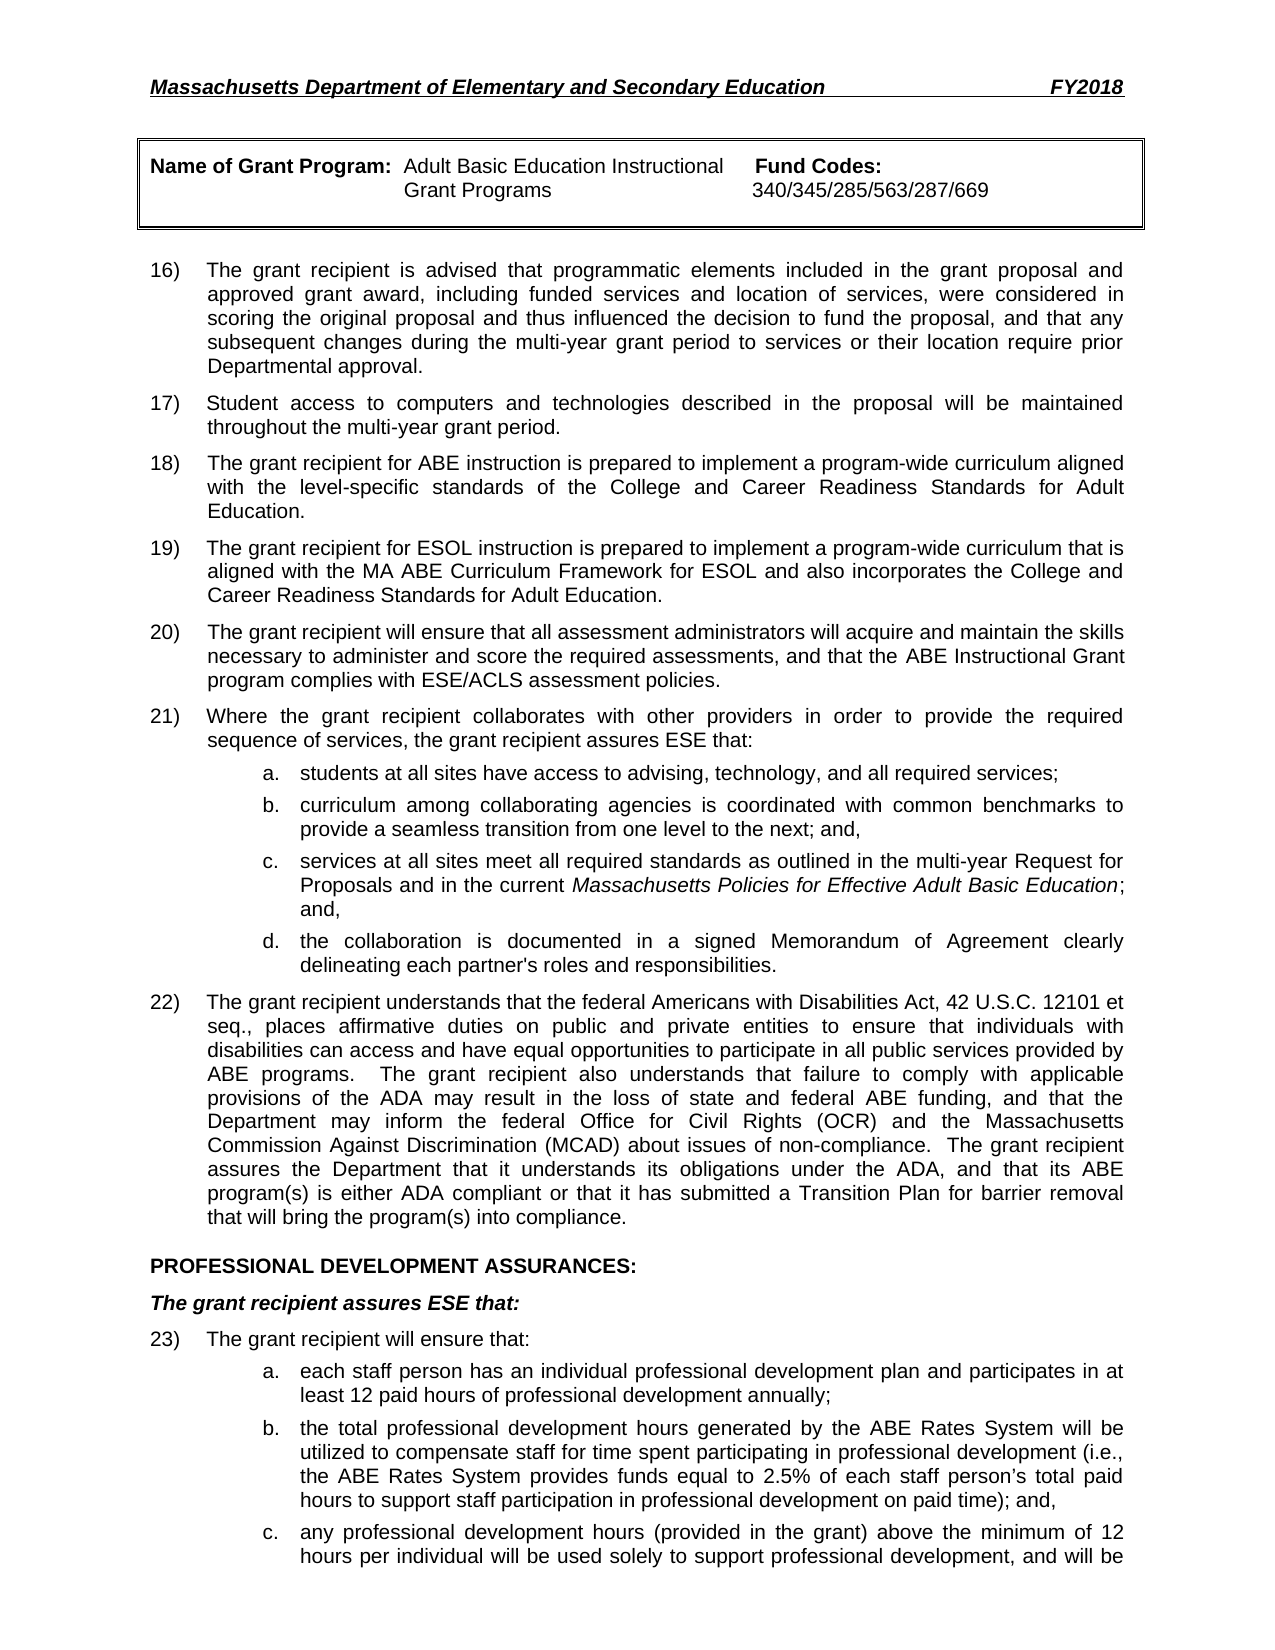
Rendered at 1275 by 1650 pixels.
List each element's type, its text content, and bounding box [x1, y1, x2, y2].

list The grant recipient understands that the federal Americans with Disabilities Act, 42 U.S.C. 12101 et seq., places affirmative duties on public and private entities to ensure that individuals with disabilities can access and have equal opportunities to participate in all public services provided by ABE programs. The grant recipient also understands that failure to comply with applicable provisions of the ADA may result in the loss of state and federal ABE funding, and that the Department may inform the federal Office for Civil Rights (OCR) and the Massachusetts Commission Against Discrimination (MCAD) about issues of non-compliance. The grant recipient assures the Department that it understands its obligations under the ADA, and that its ABE program(s) is either ADA compliant or that it has submitted a Transition Plan for barrier removal that will bring the program(s) into compliance. [150, 989, 1125, 1229]
list The grant recipient for ESOL instruction is prepared to implement a program-wide curriculum that is aligned with the MA ABE Curriculum Framework for ESOL and also incorporates the College and Career Readiness Standards for Adult Education. [150, 535, 1125, 607]
list The grant recipient is advised that programmatic elements included in the grant proposal and approved grant award, including funded services and location of services, were considered in scoring the original proposal and thus influenced the decision to fund the proposal, and that any subsequent changes during the multi-year grant period to services or their location require prior Departmental approval. [150, 258, 1125, 378]
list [262, 1520, 1125, 1568]
list Student access to computers and technologies described in the proposal will be maintained throughout the multi-year grant period. [150, 391, 1125, 438]
list the total professional development hours generated by the ABE Rates System will be utilized to compensate staff for time spent participating in professional development (i.e., the ABE Rates System provides funds equal to 2.5% of each staff person’s total paid hours to support staff participation in professional development on paid time); and, [262, 1416, 1125, 1511]
list Where the grant recipient collaborates with other providers in order to provide the required sequence of services, the grant recipient assures ESE that: [150, 704, 1125, 752]
list The grant recipient will ensure that: [150, 1327, 1125, 1351]
list the collaboration is documented in a signed Memorandum of Agreement clearly delineating each partner's roles and responsibilities. [262, 929, 1125, 977]
list each staff person has an individual professional development plan and participates in at least 12 paid hours of professional development annually; [262, 1359, 1125, 1407]
text PROFESSIONAL DEVELOPMENT ASSURANCES: [150, 1254, 1125, 1278]
list services at all sites meet all required standards as outlined in the multi-year Request for Proposals and in the current Massachusetts Policies for Effective Adult Basic Education; and, [262, 849, 1125, 921]
list The grant recipient for ABE instruction is prepared to implement a program-wide curriculum aligned with the level-specific standards of the College and Career Readiness Standards for Adult Education. [150, 451, 1125, 523]
list curriculum among collaborating agencies is coordinated with common benchmarks to provide a seamless transition from one level to the next; and, [262, 793, 1125, 841]
list The grant recipient will ensure that all assessment administrators will acquire and maintain the skills necessary to administer and score the required assessments, and that the ABE Instructional Grant program complies with ESE/ACLS assessment policies. [150, 620, 1125, 692]
list students at all sites have access to advising, technology, and all required services; [262, 760, 1125, 784]
text The grant recipient assures ESE that: [150, 1291, 1125, 1314]
